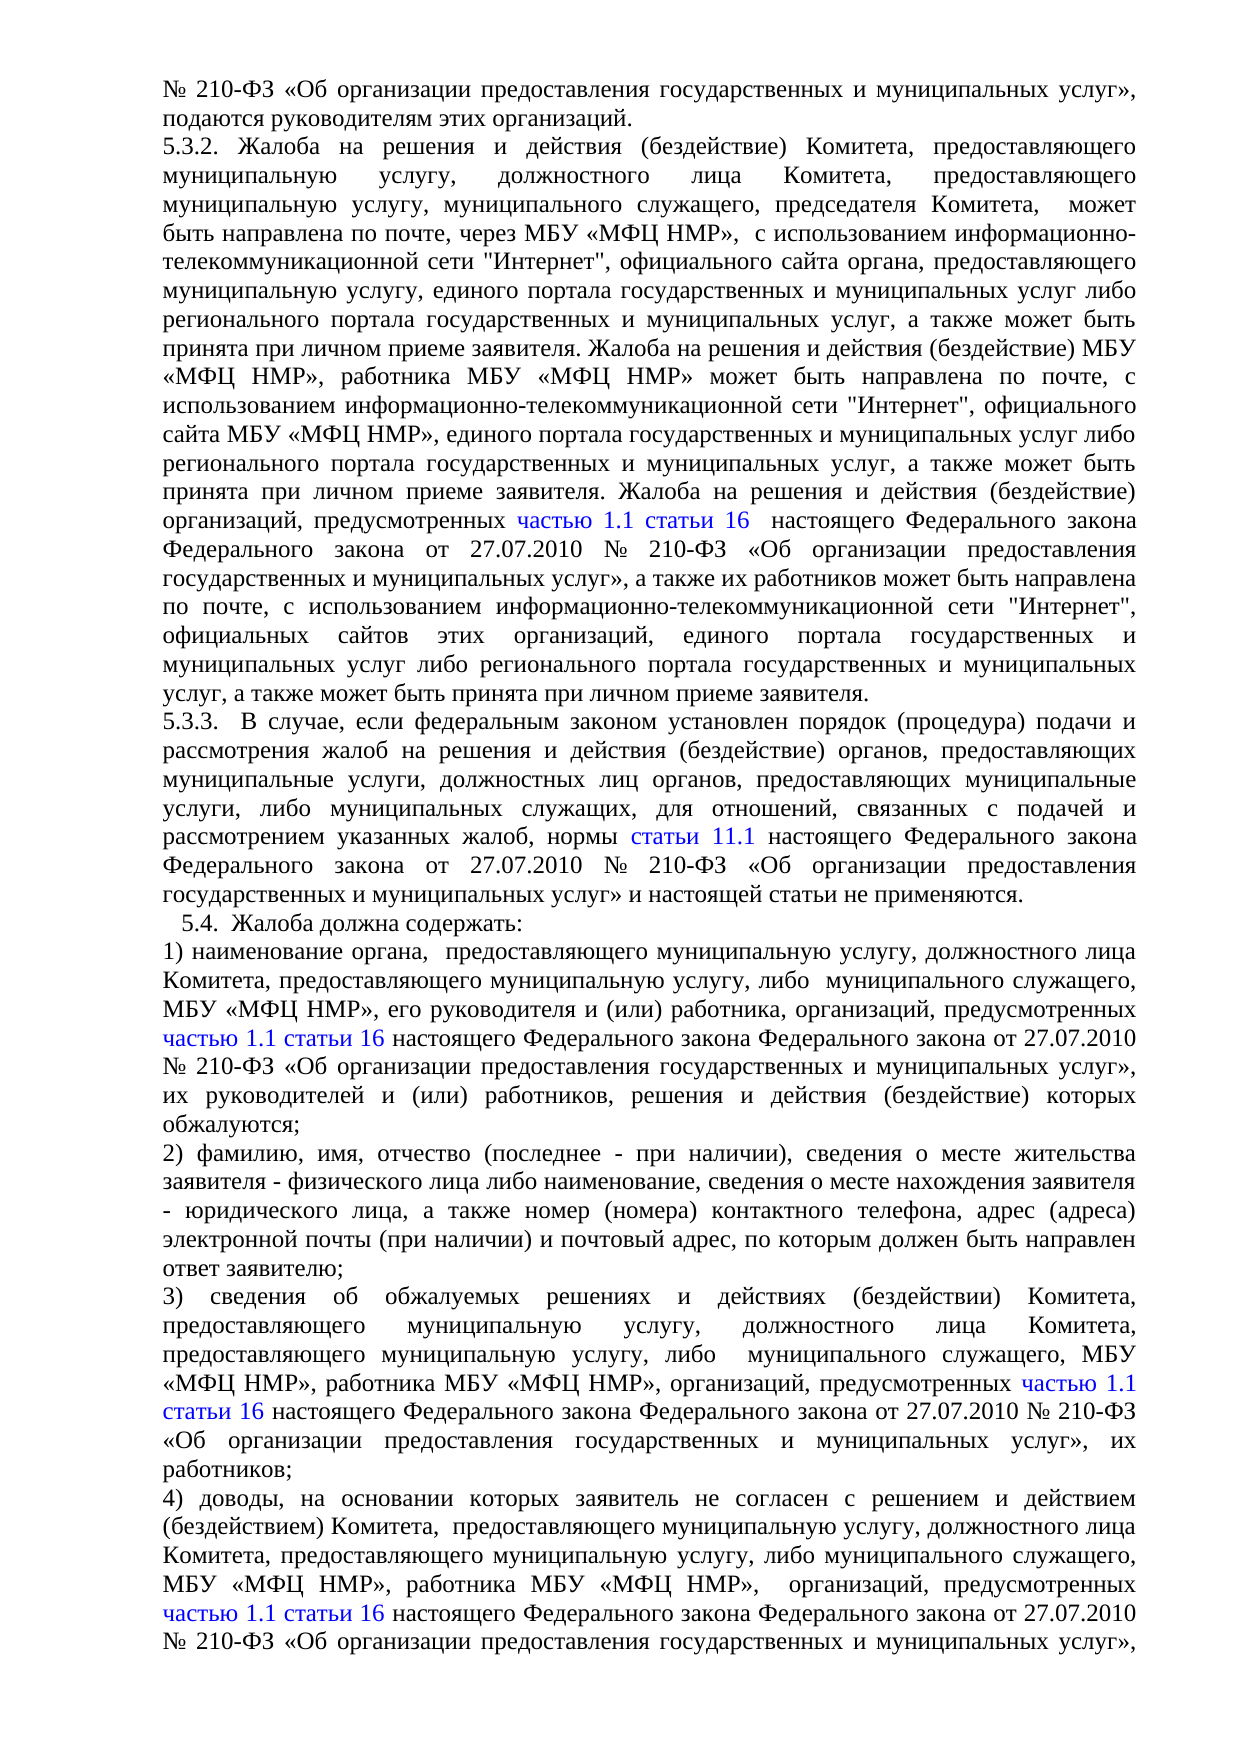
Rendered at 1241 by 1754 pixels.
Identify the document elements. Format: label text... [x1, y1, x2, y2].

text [162, 74, 1137, 131]
text 2) фамилию, имя, отчество (последнее - при наличии), сведения о месте жительства заявителя - физического лица либо наименование, сведения о месте нахождения заявителя - юридического лица, а также номер (номера) контактного телефона, адрес (адреса) электронной почты (при наличии) и почтовый адрес, по которым должен быть направлен ответ заявителю; [162, 1138, 1137, 1281]
text 5.3.3. В случае, если федеральным законом установлен порядок (процедура) подачи и рассмотрения жалоб на решения и действия (бездействие) органов, предоставляющих муниципальные услуги, должностных лиц органов, предоставляющих муниципальные услуги, либо муниципальных служащих, для отношений, связанных с подачей и рассмотрением указанных жалоб, нормы статьи 11.1 настоящего Федерального закона Федерального закона от 27.07.2010 № 210-ФЗ «Об организации предоставления государственных и муниципальных услуг» и настоящей статьи не применяются. [162, 706, 1137, 908]
text 1) наименование органа, предоставляющего муниципальную услугу, должностного лица Комитета, предоставляющего муниципальную услугу, либо муниципального служащего, МБУ «МФЦ НМР», его руководителя и (или) работника, организаций, предусмотренных частью 1.1 статьи 16 настоящего Федерального закона Федерального закона от 27.07.2010 № 210-ФЗ «Об организации предоставления государственных и муниципальных услуг», их руководителей и (или) работников, решения и действия (бездействие) которых обжалуются; [162, 936, 1137, 1138]
text 5.4. Жалоба должна содержать: [162, 908, 1137, 936]
text 3) сведения об обжалуемых решениях и действиях (бездействии) Комитета, предоставляющего муниципальную услугу, должностного лица Комитета, предоставляющего муниципальную услугу, либо муниципального служащего, МБУ «МФЦ НМР», работника МБУ «МФЦ НМР», организаций, предусмотренных частью 1.1 статьи 16 настоящего Федерального закона Федерального закона от 27.07.2010 № 210-ФЗ «Об организации предоставления государственных и муниципальных услуг», их работников; [162, 1281, 1137, 1483]
text 5.3.2. Жалоба на решения и действия (бездействие) Комитета, предоставляющего муниципальную услугу, должностного лица Комитета, предоставляющего муниципальную услугу, муниципального служащего, председателя Комитета, может быть направлена по почте, через МБУ «МФЦ НМР», с использованием информационно-телекоммуникационной сети "Интернет", официального сайта органа, предоставляющего муниципальную услугу, единого портала государственных и муниципальных услуг либо регионального портала государственных и муниципальных услуг, а также может быть принята при личном приеме заявителя. Жалоба на решения и действия (бездействие) МБУ «МФЦ НМР», работника МБУ «МФЦ НМР» может быть направлена по почте, с использованием информационно-телекоммуникационной сети "Интернет", официального сайта МБУ «МФЦ НМР», единого портала государственных и муниципальных услуг либо регионального портала государственных и муниципальных услуг, а также может быть принята при личном приеме заявителя. Жалоба на решения и действия (бездействие) организаций, предусмотренных частью 1.1 статьи 16 настоящего Федерального закона Федерального закона от 27.07.2010 № 210-ФЗ «Об организации предоставления государственных и муниципальных услуг», а также их работников может быть направлена по почте, с использованием информационно-телекоммуникационной сети "Интернет", официальных сайтов этих организаций, единого портала государственных и муниципальных услуг либо регионального портала государственных и муниципальных услуг, а также может быть принята при личном приеме заявителя. [162, 131, 1137, 706]
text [162, 1483, 1137, 1655]
